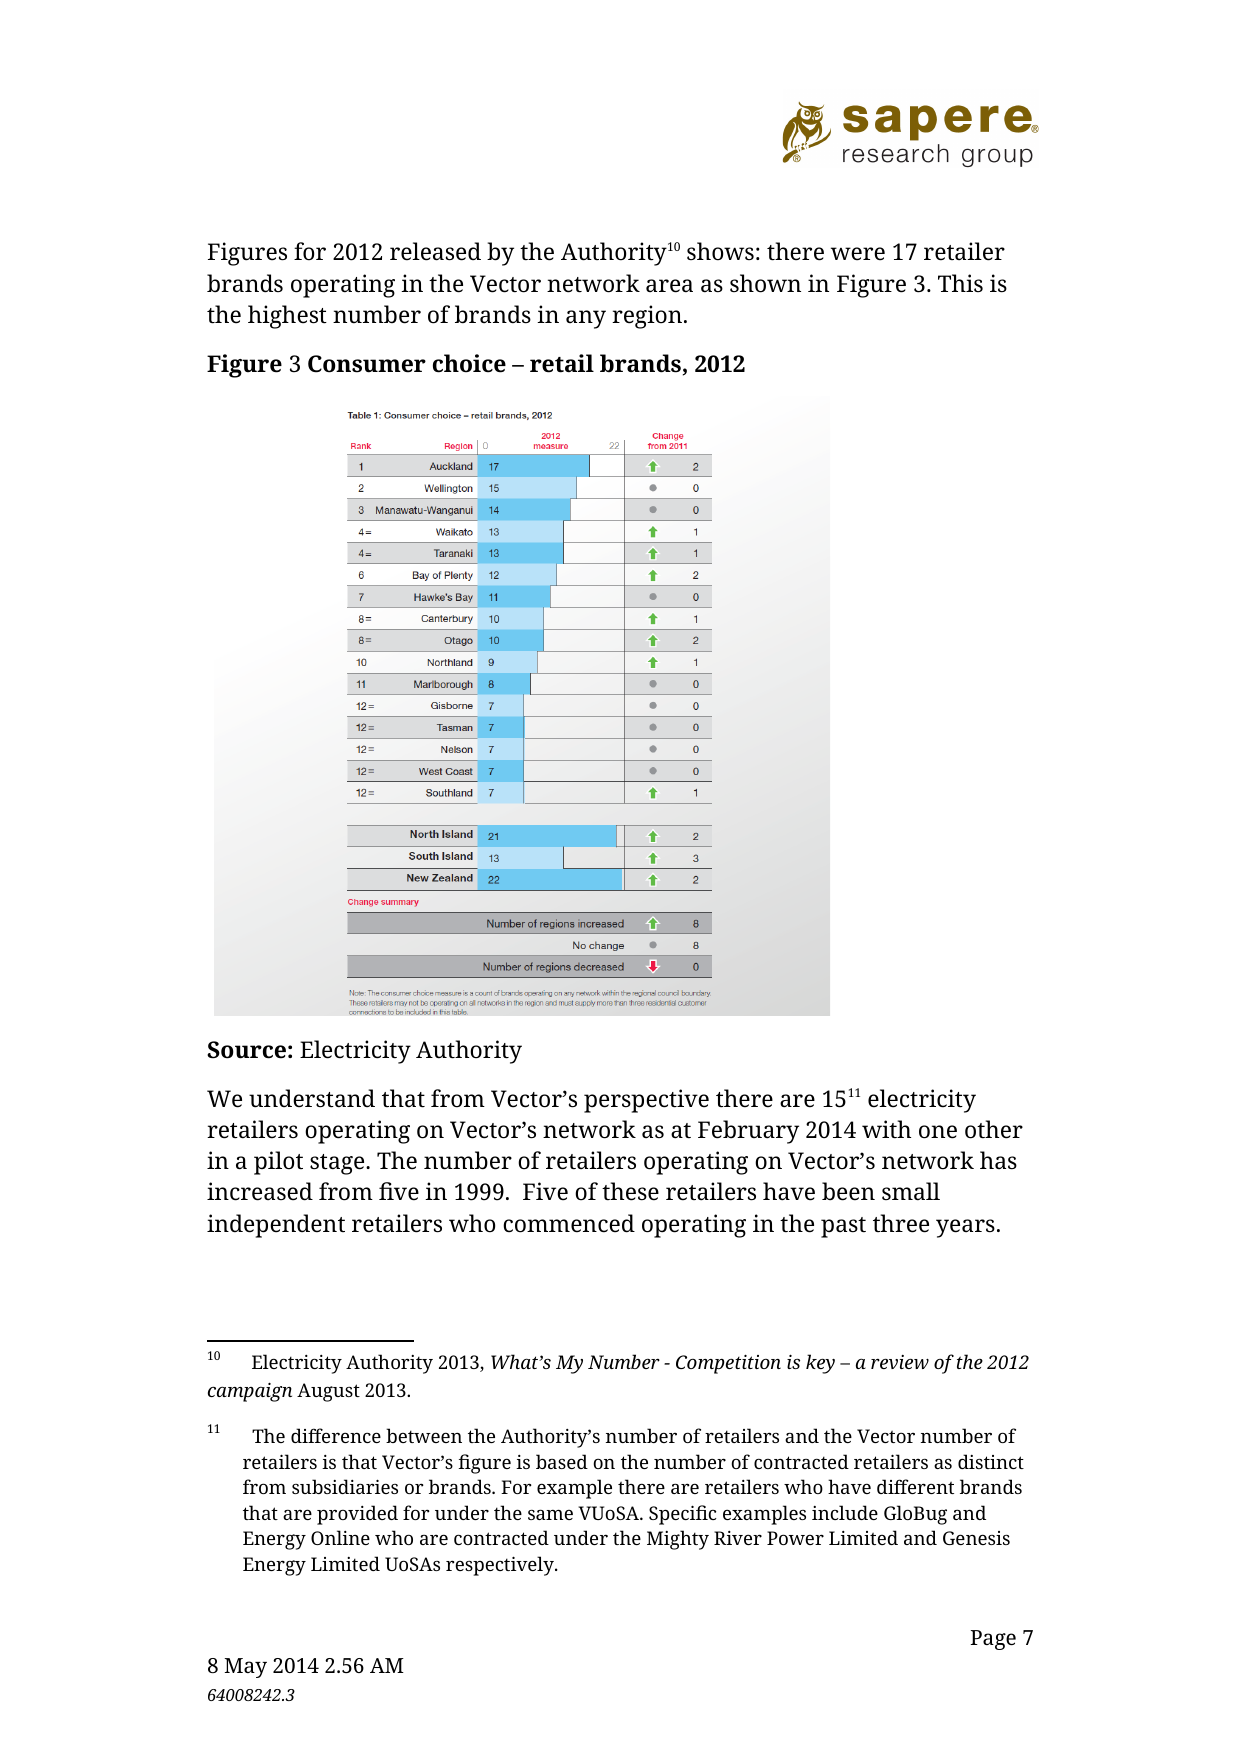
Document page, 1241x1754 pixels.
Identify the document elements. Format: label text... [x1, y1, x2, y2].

picture [782, 89, 1039, 168]
picture [206, 396, 831, 1016]
text Figure 3 Consumer choice – retail brands, 2012 [207, 348, 1033, 379]
text We understand that from Vector’s perspective there are 15 electricity retailers operating on Vector’s network as at February 2014 with one other in a pilot stage. The number of retailers operating on Vector’s network has increased from five in 1999. Five of these retailers have been small independent retailers who commenced operating in the past three years. [207, 1083, 1033, 1239]
text Figures for 2012 released by the Authority shows: there were 17 retailer brands operating in the Vector network area as shown in Figure 3. This is the highest number of brands in any region. [207, 236, 1033, 330]
text Source: Electricity Authority [207, 1034, 1033, 1065]
